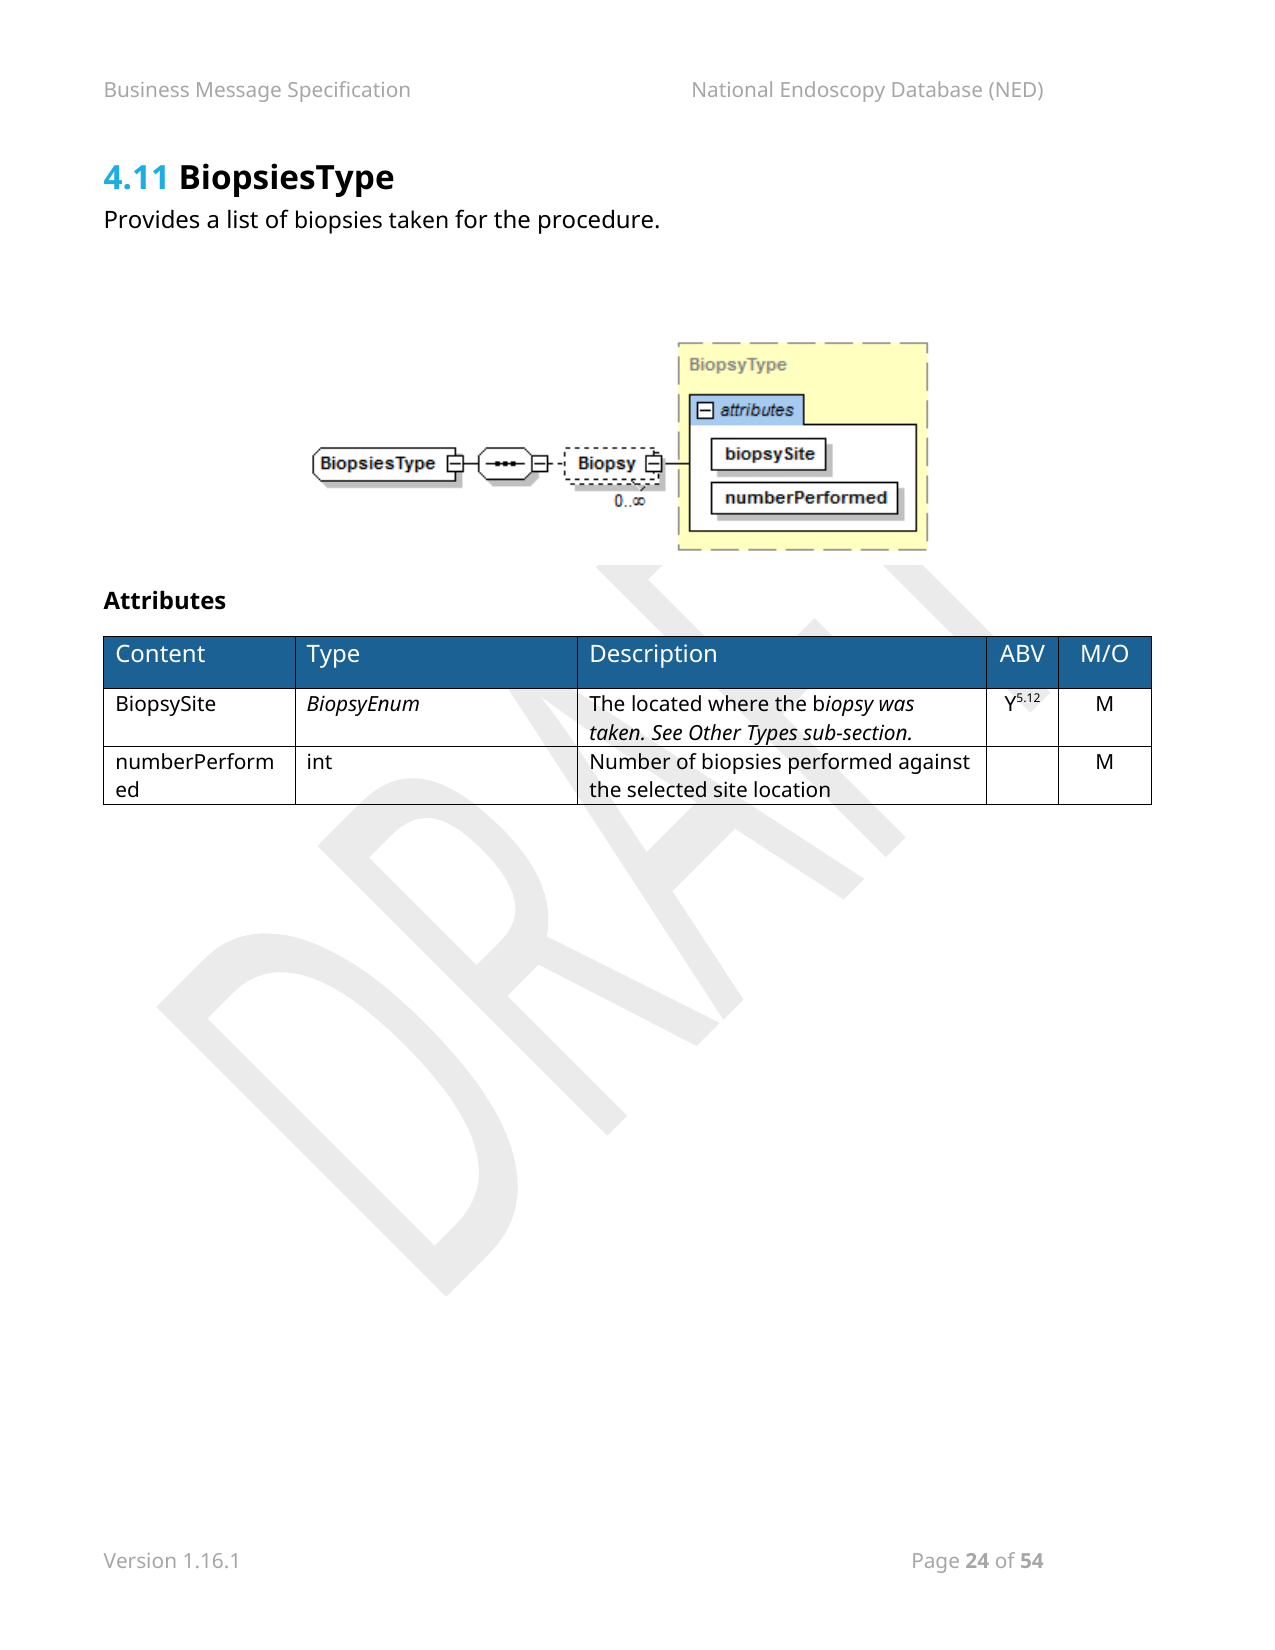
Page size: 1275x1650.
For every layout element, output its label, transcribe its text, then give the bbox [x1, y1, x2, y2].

table_header Description [578, 637, 986, 688]
table_header ABV [987, 637, 1058, 688]
picture [308, 305, 947, 565]
subtitle BiopsiesType [103, 154, 1152, 199]
table_header Content [104, 637, 295, 688]
table_cell int [296, 747, 577, 804]
table_cell numberPerformed [104, 747, 295, 804]
table_cell M [1059, 689, 1151, 746]
table_cell The located where the biopsy was taken. See Other Types sub-section. [578, 689, 986, 746]
table_cell Number of biopsies performed against the selected site location [578, 747, 986, 804]
table_cell BiopsySite [104, 689, 295, 746]
table_header M/O [1059, 637, 1151, 688]
table_cell BiopsyEnum [296, 689, 577, 746]
text Attributes [103, 584, 1152, 617]
table_header Type [296, 637, 577, 688]
text Provides a list of biopsies taken for the procedure. [103, 203, 1152, 236]
table_cell Y5.12 [987, 689, 1058, 746]
table_cell M [1059, 747, 1151, 804]
table_cell [987, 747, 1058, 804]
